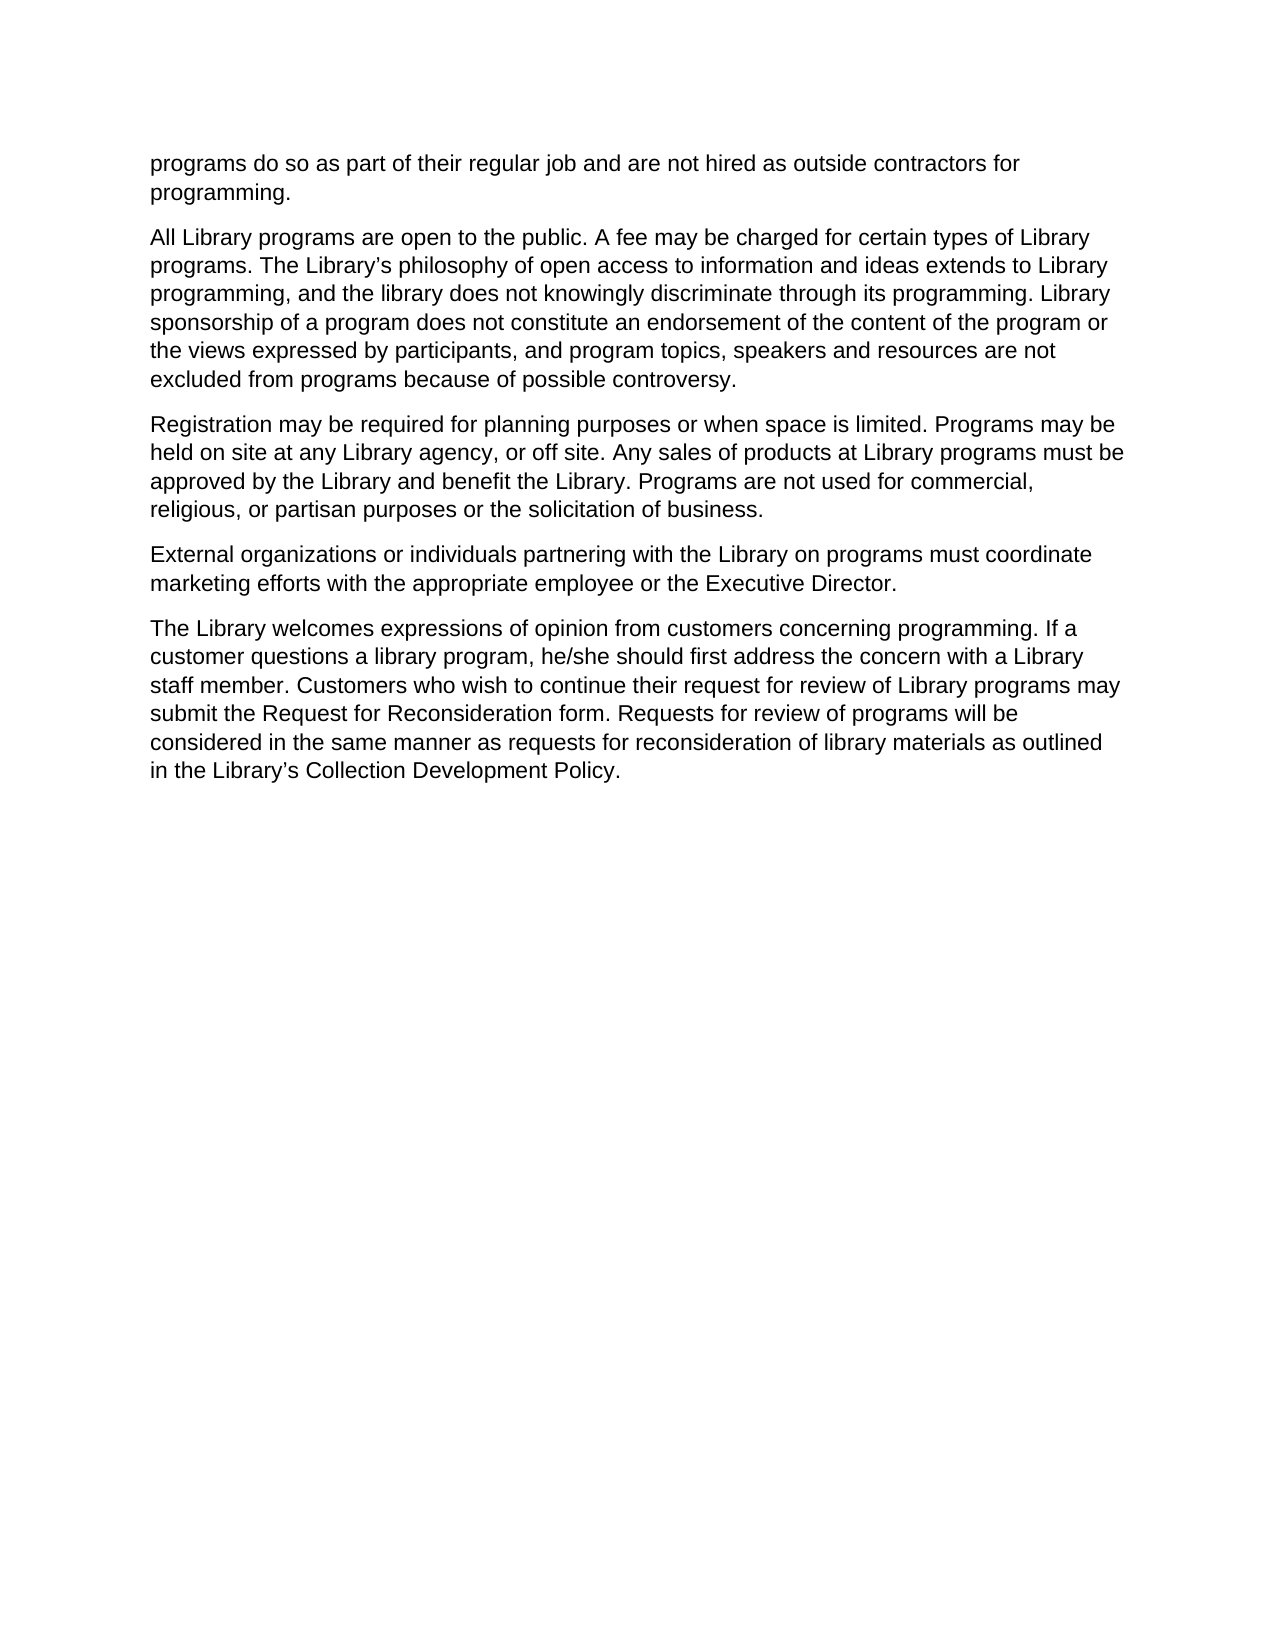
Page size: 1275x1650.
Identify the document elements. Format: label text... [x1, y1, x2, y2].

text Registration may be required for planning purposes or when space is limited. Programs may be held on site at any Library agency, or off site. Any sales of products at Library programs must be approved by the Library and benefit the Library. Programs are not used for commercial, religious, or partisan purposes or the solicitation of business. [150, 411, 1125, 522]
text The Library welcomes expressions of opinion from customers concerning programming. If a customer questions a library program, he/she should first address the concern with a Library staff member. Customers who wish to continue their request for review of Library programs may submit the Request for Reconsideration form. Requests for review of programs will be considered in the same manner as requests for reconsideration of library materials as outlined in the Library’s Collection Development Policy. [150, 615, 1125, 783]
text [150, 150, 1125, 205]
text All Library programs are open to the public. A fee may be charged for certain types of Library programs. The Library’s philosophy of open access to information and ideas extends to Library programming, and the library does not knowingly discriminate through its programming. Library sponsorship of a program does not constitute an endorsement of the content of the program or the views expressed by participants, and program topics, speakers and resources are not excluded from programs because of possible controversy. [150, 223, 1125, 392]
text External organizations or individuals partnering with the Library on programs must coordinate marketing efforts with the appropriate employee or the Executive Director. [150, 541, 1125, 596]
